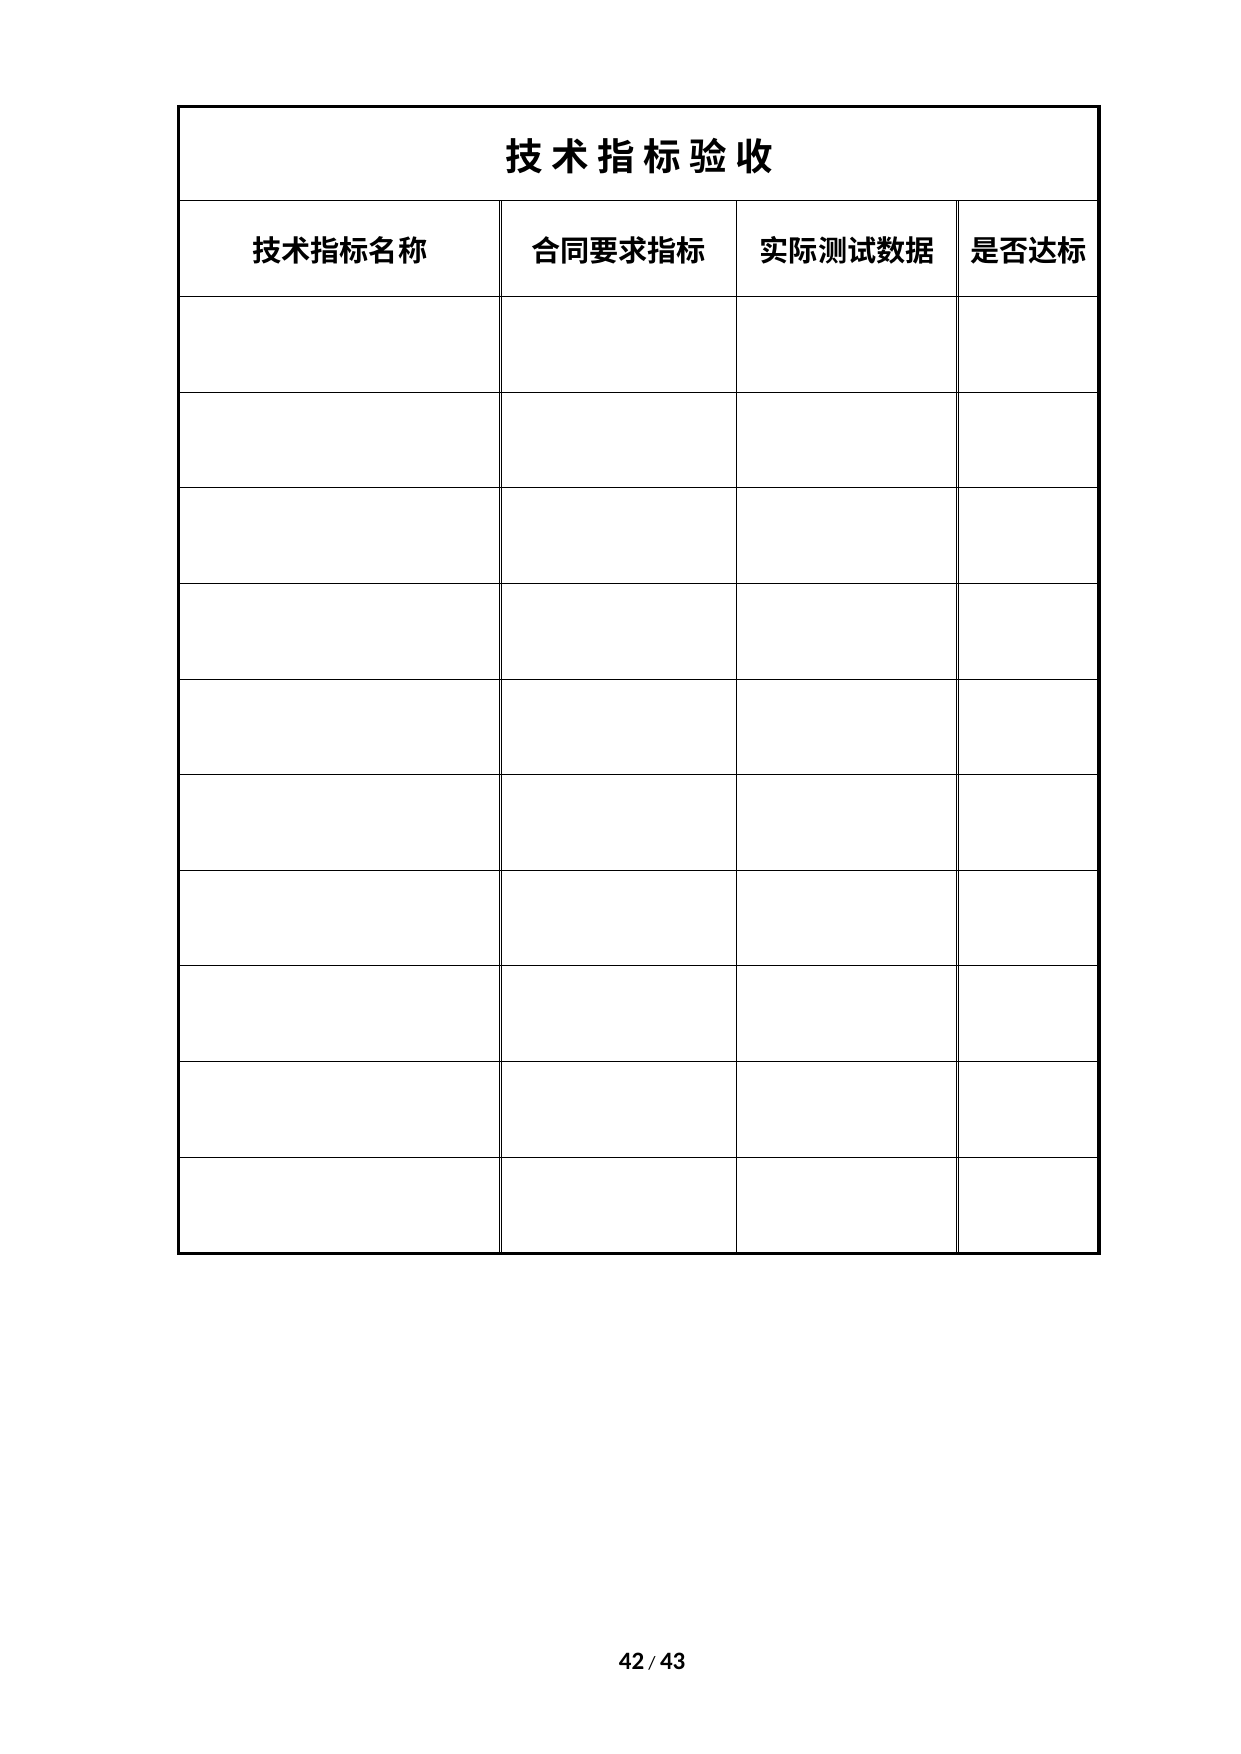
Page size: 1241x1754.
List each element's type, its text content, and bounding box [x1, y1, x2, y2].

table_cell [959, 393, 1097, 487]
table_cell [180, 871, 499, 965]
table_cell [959, 680, 1097, 774]
table_header 技 术 指 标 验 收 [180, 108, 1097, 200]
table_cell [502, 393, 736, 487]
table_cell [959, 1062, 1097, 1157]
table_cell [737, 966, 956, 1061]
table_cell [959, 775, 1097, 870]
table_cell 实际测试数据 [737, 201, 956, 296]
table_cell [737, 1158, 956, 1252]
table_cell [180, 297, 499, 392]
table_cell [502, 966, 736, 1061]
table_cell [502, 1158, 736, 1252]
table_cell [959, 297, 1097, 392]
table_cell [502, 680, 736, 774]
table_cell [502, 871, 736, 965]
table_cell [959, 966, 1097, 1061]
table_cell [959, 584, 1097, 678]
table_cell [737, 393, 956, 487]
table_cell [180, 775, 499, 870]
table_cell [737, 488, 956, 583]
table_cell 合同要求指标 [502, 201, 736, 296]
table_cell [502, 1062, 736, 1157]
table_cell 是否达标 [959, 201, 1097, 296]
table_cell [180, 1158, 499, 1252]
table_cell [180, 393, 499, 487]
table_cell [959, 1158, 1097, 1252]
table_cell [737, 297, 956, 392]
table_cell [180, 1062, 499, 1157]
table_cell 技术指标名称 [180, 201, 499, 296]
table_cell [737, 775, 956, 870]
table_cell [737, 584, 956, 678]
table_cell [180, 966, 499, 1061]
table_cell [502, 584, 736, 678]
table_cell [737, 871, 956, 965]
table_cell [502, 488, 736, 583]
table_cell [737, 1062, 956, 1157]
table_cell [959, 871, 1097, 965]
table_cell [959, 488, 1097, 583]
table_cell [180, 584, 499, 678]
table_cell [502, 297, 736, 392]
table_cell [502, 775, 736, 870]
table_cell [180, 488, 499, 583]
table_cell [737, 680, 956, 774]
table_cell [180, 680, 499, 774]
